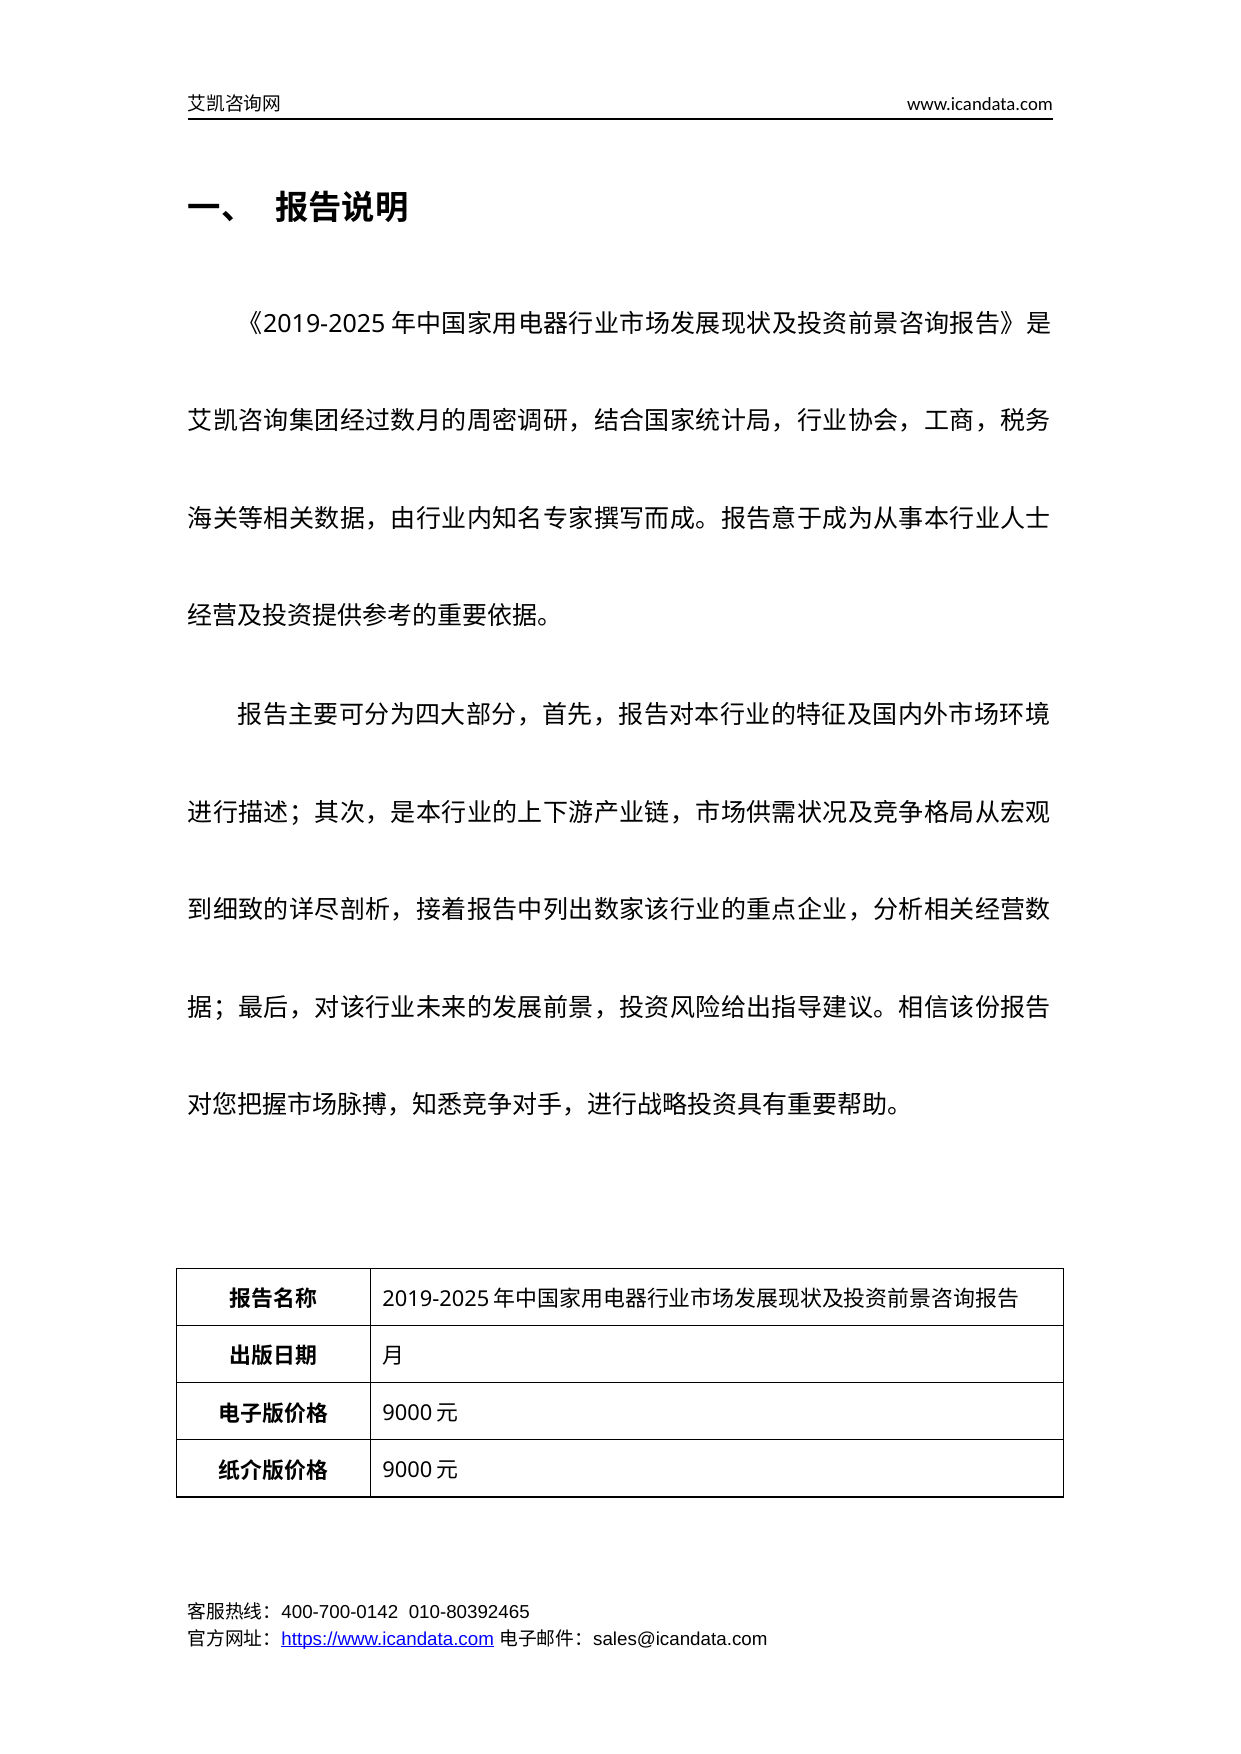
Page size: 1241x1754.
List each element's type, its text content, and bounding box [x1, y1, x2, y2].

table_header 报告名称 [177, 1269, 370, 1325]
table_cell 9000元 [371, 1440, 1063, 1496]
table_header 2019-2025年中国家用电器行业市场发展现状及投资前景咨询报告 [371, 1269, 1063, 1325]
subtitle 报告说明 [187, 172, 1053, 237]
table_cell 出版日期 [177, 1326, 370, 1382]
text 《2019-2025年中国家用电器行业市场发展现状及投资前景咨询报告》是艾凯咨询集团经过数月的周密调研，结合国家统计局，行业协会，工商，税务海关等相关数据，由行业内知名专家撰写而成。报告意于成为从事本行业人士经营及投资提供参考的重要依据。 [187, 289, 1053, 646]
table_cell 纸介版价格 [177, 1440, 370, 1496]
table_cell 月 [371, 1326, 1063, 1382]
table_cell 电子版价格 [177, 1383, 370, 1439]
table_cell 9000元 [371, 1383, 1063, 1439]
text 报告主要可分为四大部分，首先，报告对本行业的特征及国内外市场环境进行描述；其次，是本行业的上下游产业链，市场供需状况及竞争格局从宏观到细致的详尽剖析，接着报告中列出数家该行业的重点企业，分析相关经营数据；最后，对该行业未来的发展前景，投资风险给出指导建议。相信该份报告对您把握市场脉搏，知悉竞争对手，进行战略投资具有重要帮助。 [187, 681, 1053, 1136]
